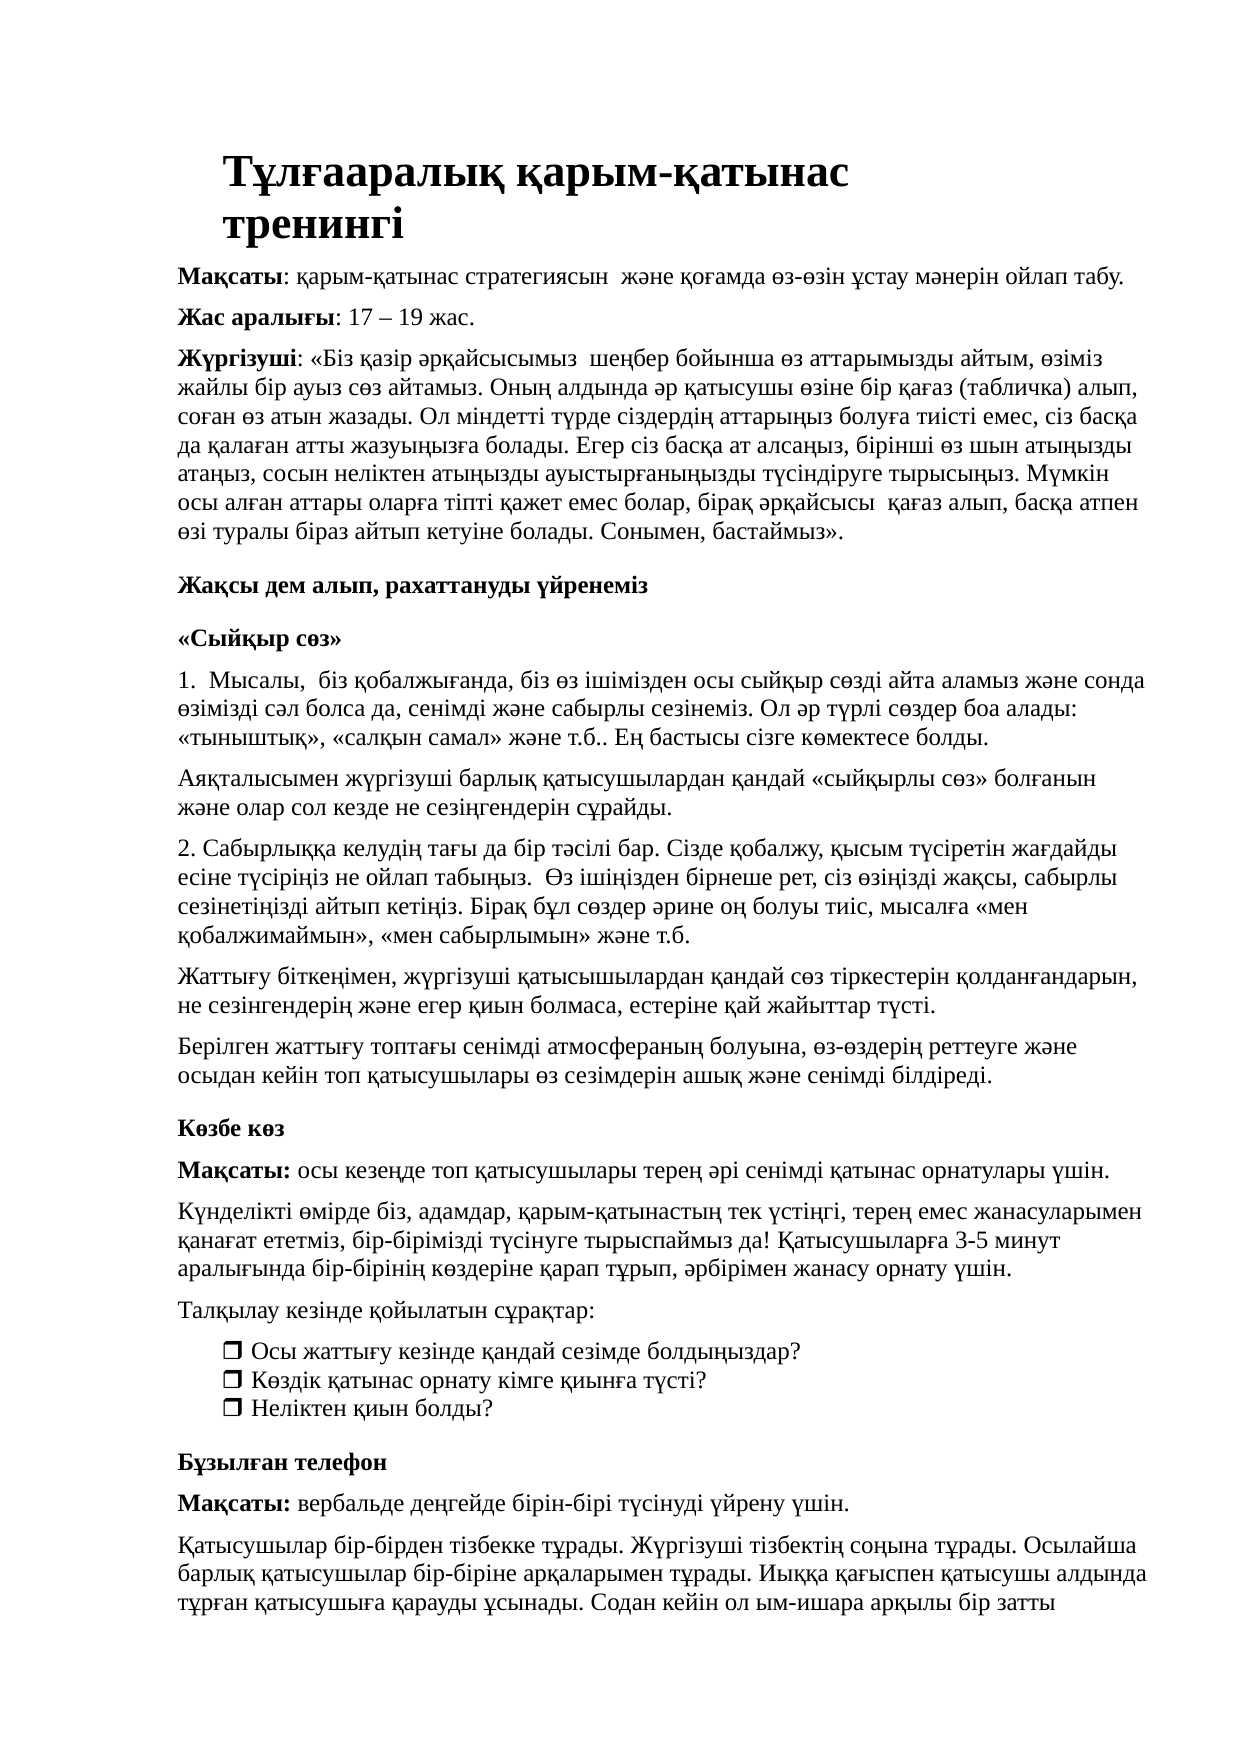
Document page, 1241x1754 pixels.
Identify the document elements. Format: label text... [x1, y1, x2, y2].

text 1. Мысалы, біз қобалжығанда, біз өз ішімізден осы сыйқыр сөзді айта аламыз және сонда өзімізді сәл болса да, сенімді және сабырлы сезінеміз. Ол әр түрлі сөздер боа алады: «тыныштық», «салқын самал» және т.б.. Ең бастысы сізге көмектесе болды. [177, 665, 1152, 751]
text Мақсаты: қарым-қатынас стратегиясын және қоғамда өз-өзін ұстау мәнерін ойлап табу. [177, 261, 1152, 290]
text Аяқталысымен жүргізуші барлық қатысушылардан қандай «сыйқырлы сөз» болғанын және олар сол кезде не сезіңгендерін сұрайды. [177, 763, 1152, 821]
text Жас аралығы: 17 – 19 жас. [177, 302, 1152, 331]
subtitle Тұлғааралық қарым-қатынас тренингі [222, 143, 1152, 248]
text Мақсаты: осы кезеңде топ қатысушылары терең әрі сенімді қатынас орнатулары үшін. [177, 1155, 1152, 1183]
text Жүргізуші: «Біз қазір әрқайсысымыз шеңбер бойынша өз аттарымызды айтым, өзіміз жайлы бір ауыз сөз айтамыз. Оның алдында әр қатысушы өзіне бір қағаз (табличка) алып, соған өз атын жазады. Ол міндетті түрде сіздердің аттарыңыз болуға тиісті емес, сіз басқа да қалаған атты жазуыңызға болады. Егер сіз басқа ат алсаңыз, бірінші өз шын атыңызды атаңыз, сосын неліктен атыңызды ауыстырғаныңызды түсіндіруге тырысыңыз. Мүмкін осы алған аттары оларға тіпті қажет емес болар, бірақ әрқайсысы қағаз алып, басқа атпен өзі туралы біраз айтып кетуіне болады. Сонымен, бастаймыз». [177, 343, 1152, 545]
text 2. Сабырлыққа келудің тағы да бір тәсілі бар. Сізде қобалжу, қысым түсіретін жағдайды есіне түсіріңіз не ойлап табыңыз. Өз ішіңізден бірнеше рет, сіз өзіңізді жақсы, сабырлы сезінетіңізді айтып кетіңіз. Бірақ бұл сөздер әрине оң болуы тиіс, мысалға «мен қобалжимаймын», «мен сабырлымын» және т.б. [177, 833, 1152, 948]
text Күнделікті өмірде біз, адамдар, қарым-қатынастың тек үстіңгі, терең емес жанасуларымен қанағат ететміз, бір-бірімізді түсінуге тырыспаймыз да! Қатысушыларға 3-5 минут аралығында бір-бірінің көздеріне қарап тұрып, әрбірімен жанасу орнату үшін. [177, 1196, 1152, 1282]
text Мақсаты: вербальде деңгейде бірін-бірі түсінуді үйрену үшін. [177, 1488, 1152, 1517]
subtitle Көзбе көз [177, 1113, 1152, 1142]
text Талқылау кезінде қойылатын сұрақтар: [177, 1295, 1152, 1323]
list Осы жаттығу кезінде қандай сезімде болдыңыздар? [221, 1336, 1152, 1365]
text Берілген жаттығу топтағы сенімді атмосфераның болуына, өз-өздерің реттеуге және осыдан кейін топ қатысушылары өз сезімдерін ашық және сенімді білдіреді. [177, 1031, 1152, 1088]
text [177, 1530, 1152, 1616]
list Неліктен қиын болды? [221, 1393, 1152, 1422]
list Көздік қатынас орнату кімге қиынға түсті? [221, 1365, 1152, 1393]
subtitle Жақсы дем алып, рахаттануды үйренеміз [177, 570, 1152, 598]
subtitle Бұзылған телефон [177, 1447, 1152, 1476]
text Жаттығу біткеңімен, жүргізуші қатысышылардан қандай сөз тіркестерін қолданғандарын, не сезінгендерің және егер қиын болмаса, естеріне қай жайыттар түсті. [177, 961, 1152, 1018]
subtitle «Сыйқыр сөз» [177, 623, 1152, 652]
